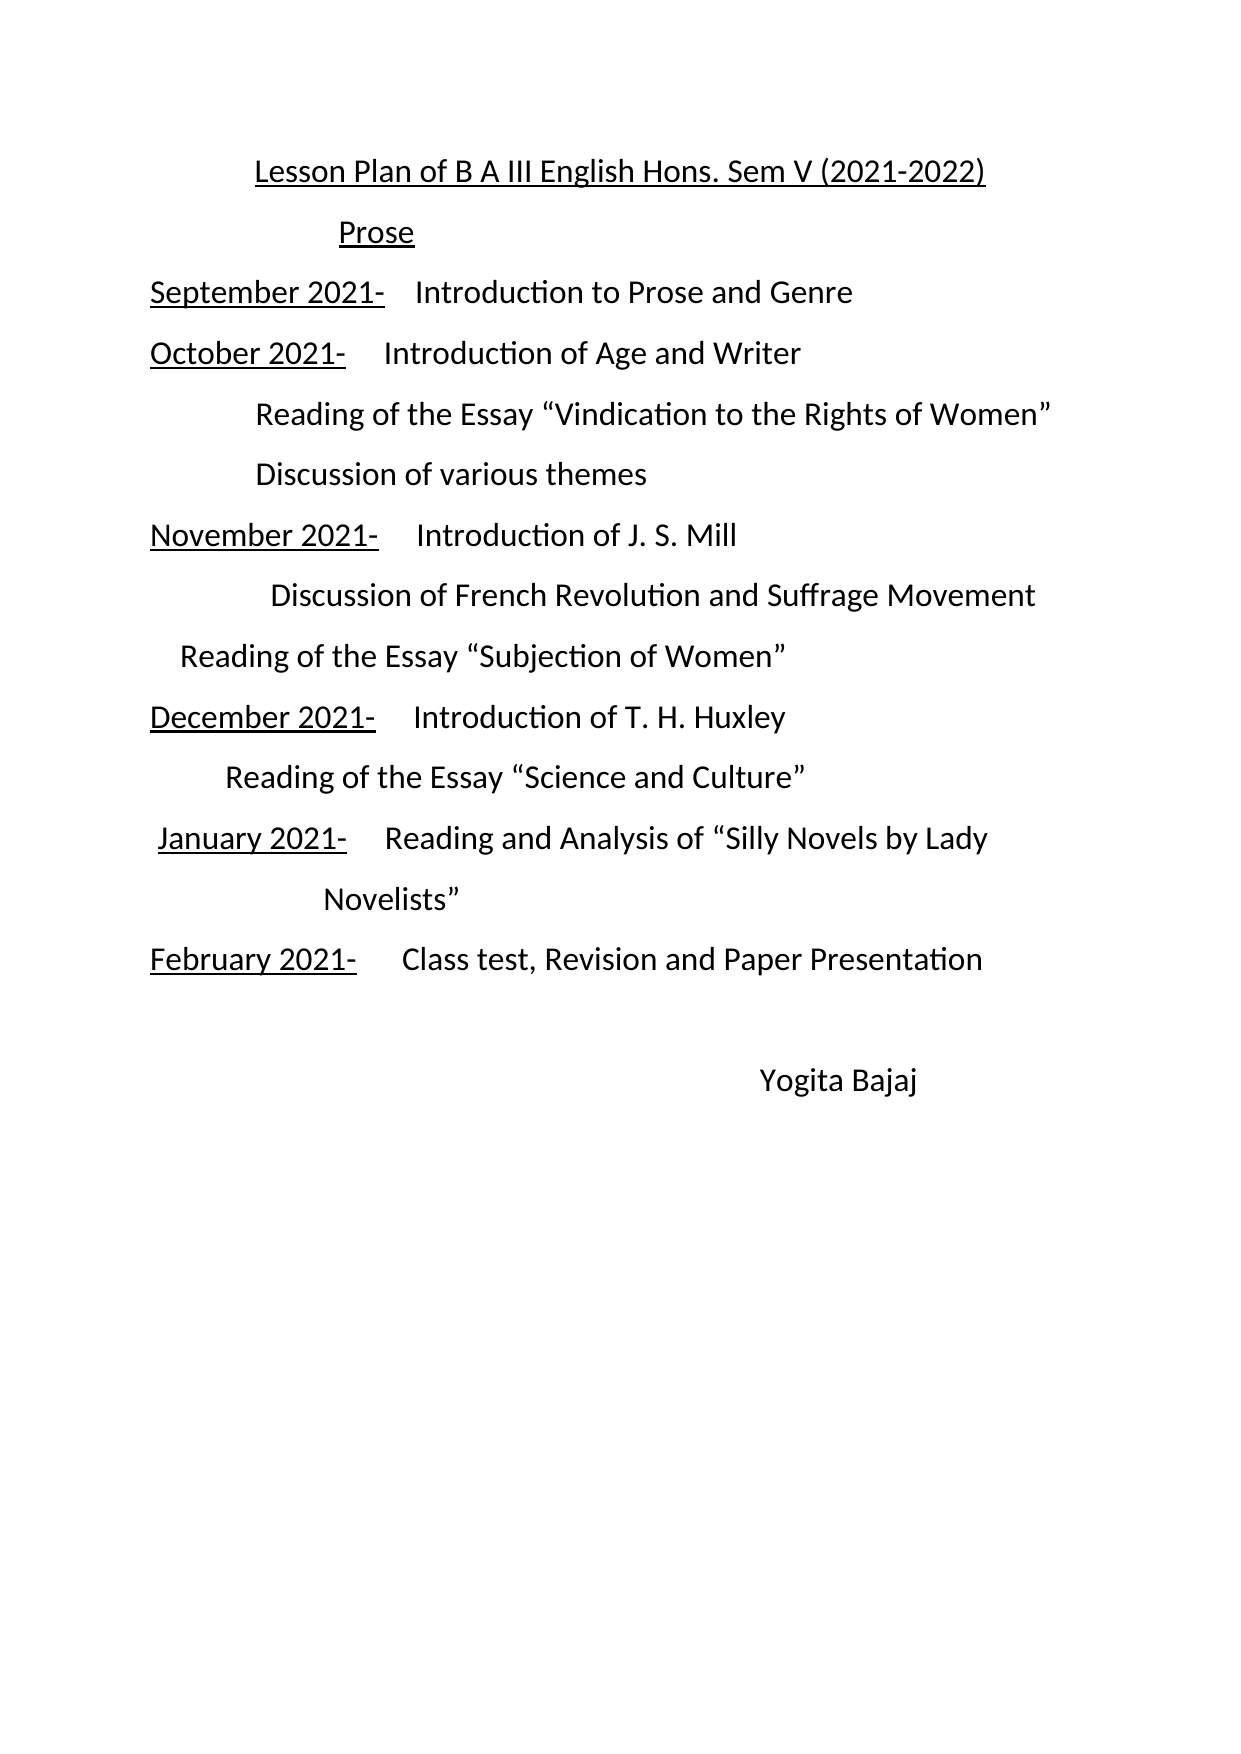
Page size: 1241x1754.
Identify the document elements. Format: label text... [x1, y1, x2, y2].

text Reading of the Essay “Science and Culture” [150, 756, 1090, 797]
text February 2021- Class test, Revision and Paper Presentation [150, 938, 1090, 979]
text January 2021- Reading and Analysis of “Silly Novels by Lady [150, 817, 1090, 858]
text October 2021- Introduction of Age and Writer [150, 332, 1090, 373]
text Prose [150, 211, 1090, 251]
text Novelists” [150, 877, 1090, 918]
text Discussion of French Revolution and Suffrage Movement [150, 574, 1090, 615]
text November 2021- Introduction of J. S. Mill [150, 514, 1090, 554]
text Lesson Plan of B A III English Hons. Sem V (2021-2022) [150, 150, 1090, 191]
text December 2021- Introduction of T. H. Huxley [150, 696, 1090, 736]
text Discussion of various themes [150, 453, 1090, 494]
text Reading of the Essay “Subjection of Women” [150, 635, 1090, 676]
text Yogita Bajaj [150, 1059, 1090, 1100]
text September 2021- Introduction to Prose and Genre [150, 271, 1090, 312]
text Reading of the Essay “Vindication to the Rights of Women” [150, 392, 1090, 433]
